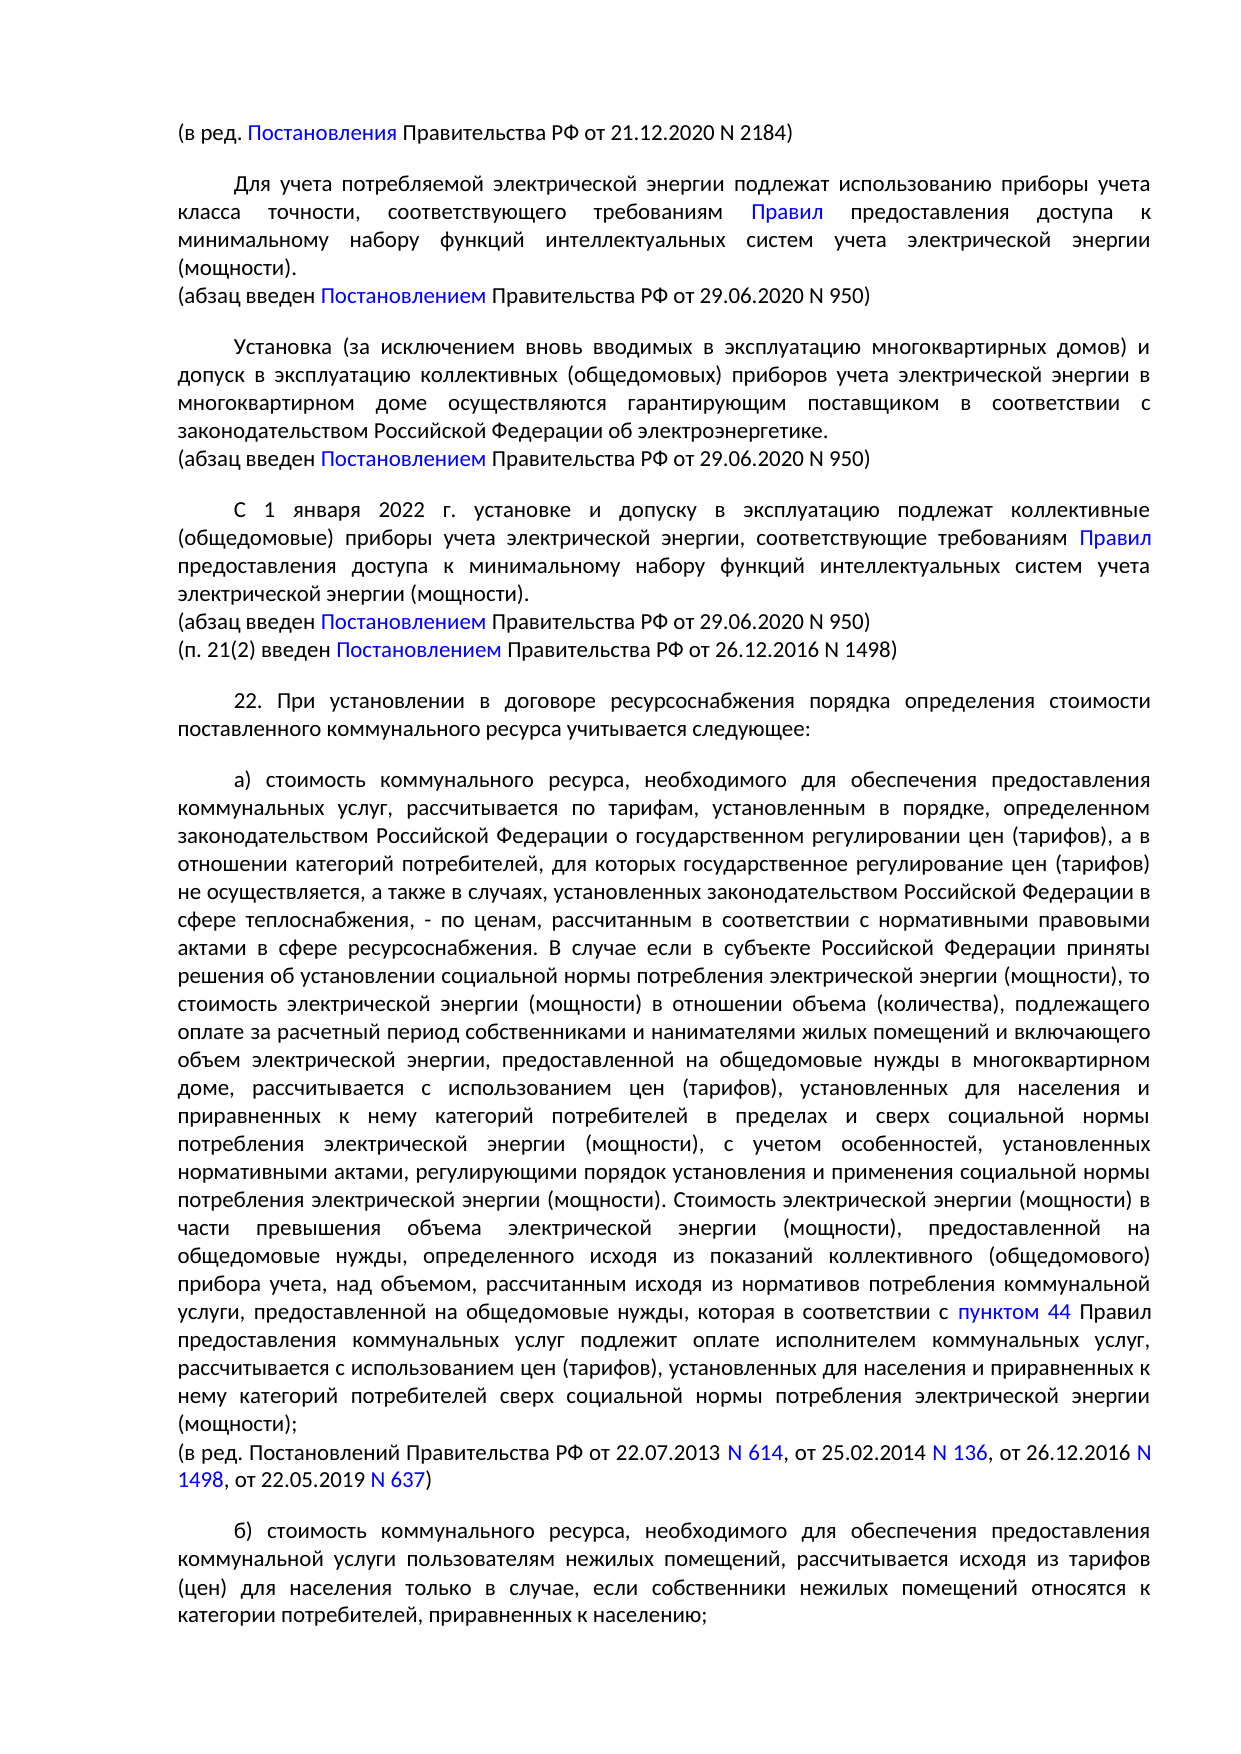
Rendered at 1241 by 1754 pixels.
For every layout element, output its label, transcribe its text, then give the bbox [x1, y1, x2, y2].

text (абзац введен Постановлением Правительства РФ от 29.06.2020 N 950) [177, 444, 1152, 472]
text Установка (за исключением вновь вводимых в эксплуатацию многоквартирных домов) и допуск в эксплуатацию коллективных (общедомовых) приборов учета электрической энергии в многоквартирном доме осуществляются гарантирующим поставщиком в соответствии с законодательством Российской Федерации об электроэнергетике. [177, 332, 1152, 444]
text С 1 января 2022 г. установке и допуску в эксплуатацию подлежат коллективные (общедомовые) приборы учета электрической энергии, соответствующие требованиям Правил предоставления доступа к минимальному набору функций интеллектуальных систем учета электрической энергии (мощности). [177, 495, 1152, 607]
text (абзац введен Постановлением Правительства РФ от 29.06.2020 N 950) [177, 607, 1152, 635]
text (в ред. Постановления Правительства РФ от 21.12.2020 N 2184) [177, 118, 1152, 146]
text (абзац введен Постановлением Правительства РФ от 29.06.2020 N 950) [177, 281, 1152, 309]
text 22. При установлении в договоре ресурсоснабжения порядка определения стоимости поставленного коммунального ресурса учитывается следующее: [177, 686, 1152, 742]
text (в ред. Постановлений Правительства РФ от 22.07.2013 N 614, от 25.02.2014 N 136, от 26.12.2016 N 1498, от 22.05.2019 N 637) [177, 1438, 1152, 1494]
text (п. 21(2) введен Постановлением Правительства РФ от 26.12.2016 N 1498) [177, 635, 1152, 663]
text Для учета потребляемой электрической энергии подлежат использованию приборы учета класса точности, соответствующего требованиям Правил предоставления доступа к минимальному набору функций интеллектуальных систем учета электрической энергии (мощности). [177, 169, 1152, 281]
text а) стоимость коммунального ресурса, необходимого для обеспечения предоставления коммунальных услуг, рассчитывается по тарифам, установленным в порядке, определенном законодательством Российской Федерации о государственном регулировании цен (тарифов), а в отношении категорий потребителей, для которых государственное регулирование цен (тарифов) не осуществляется, а также в случаях, установленных законодательством Российской Федерации в сфере теплоснабжения, - по ценам, рассчитанным в соответствии с нормативными правовыми актами в сфере ресурсоснабжения. В случае если в субъекте Российской Федерации приняты решения об установлении социальной нормы потребления электрической энергии (мощности), то стоимость электрической энергии (мощности) в отношении объема (количества), подлежащего оплате за расчетный период собственниками и нанимателями жилых помещений и включающего объем электрической энергии, предоставленной на общедомовые нужды в многоквартирном доме, рассчитывается с использованием цен (тарифов), установленных для населения и приравненных к нему категорий потребителей в пределах и сверх социальной нормы потребления электрической энергии (мощности), с учетом особенностей, установленных нормативными актами, регулирующими порядок установления и применения социальной нормы потребления электрической энергии (мощности). Стоимость электрической энергии (мощности) в части превышения объема электрической энергии (мощности), предоставленной на общедомовые нужды, определенного исходя из показаний коллективного (общедомового) прибора учета, над объемом, рассчитанным исходя из нормативов потребления коммунальной услуги, предоставленной на общедомовые нужды, которая в соответствии с пунктом 44 Правил предоставления коммунальных услуг подлежит оплате исполнителем коммунальных услуг, рассчитывается с использованием цен (тарифов), установленных для населения и приравненных к нему категорий потребителей сверх социальной нормы потребления электрической энергии (мощности); [177, 765, 1152, 1438]
text б) стоимость коммунального ресурса, необходимого для обеспечения предоставления коммунальной услуги пользователям нежилых помещений, рассчитывается исходя из тарифов (цен) для населения только в случае, если собственники нежилых помещений относятся к категории потребителей, приравненных к населению; [177, 1517, 1152, 1629]
